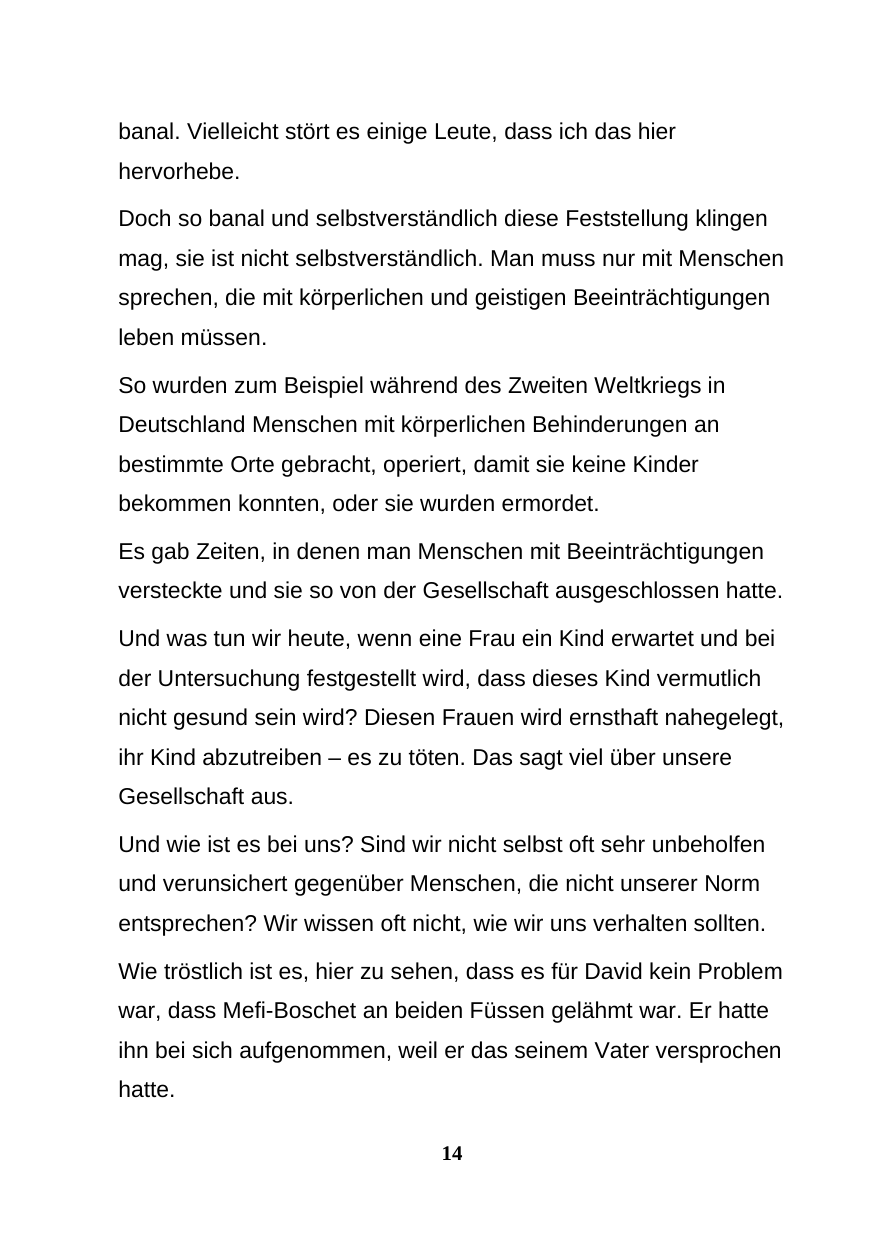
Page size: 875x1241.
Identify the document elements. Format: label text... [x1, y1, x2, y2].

text Doch so banal und selbstverständlich diese Feststellung klingen mag, sie ist nicht selbstverständlich. Man muss nur mit Menschen sprechen, die mit körperlichen und geistigen Beeinträchtigungen leben müssen. [118, 205, 785, 350]
text Wie tröstlich ist es, hier zu sehen, dass es für David kein Problem war, dass Mefi-Boschet an beiden Füssen gelähmt war. Er hatte ihn bei sich aufgenommen, weil er das seinem Vater versprochen hatte. [118, 958, 785, 1102]
text So wurden zum Beispiel während des Zweiten Weltkriegs in Deutschland Menschen mit körperlichen Behinderungen an bestimmte Orte gebracht, operiert, damit sie keine Kinder bekommen konnten, oder sie wurden ermordet. [118, 372, 785, 516]
text Es gab Zeiten, in denen man Menschen mit Beeinträchtigungen versteckte und sie so von der Gesellschaft ausgeschlossen hatte. [118, 538, 785, 604]
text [118, 118, 785, 184]
text Und wie ist es bei uns? Sind wir nicht selbst oft sehr unbeholfen und verunsichert gegenüber Menschen, die nicht unserer Norm entsprechen? Wir wissen oft nicht, wie wir uns verhalten sollten. [118, 831, 785, 936]
text Und was tun wir heute, wenn eine Frau ein Kind erwartet und bei der Untersuchung festgestellt wird, dass dieses Kind vermutlich nicht gesund sein wird? Diesen Frauen wird ernsthaft nahegelegt, ihr Kind abzutreiben – es zu töten. Das sagt viel über unsere Gesellschaft aus. [118, 625, 785, 809]
